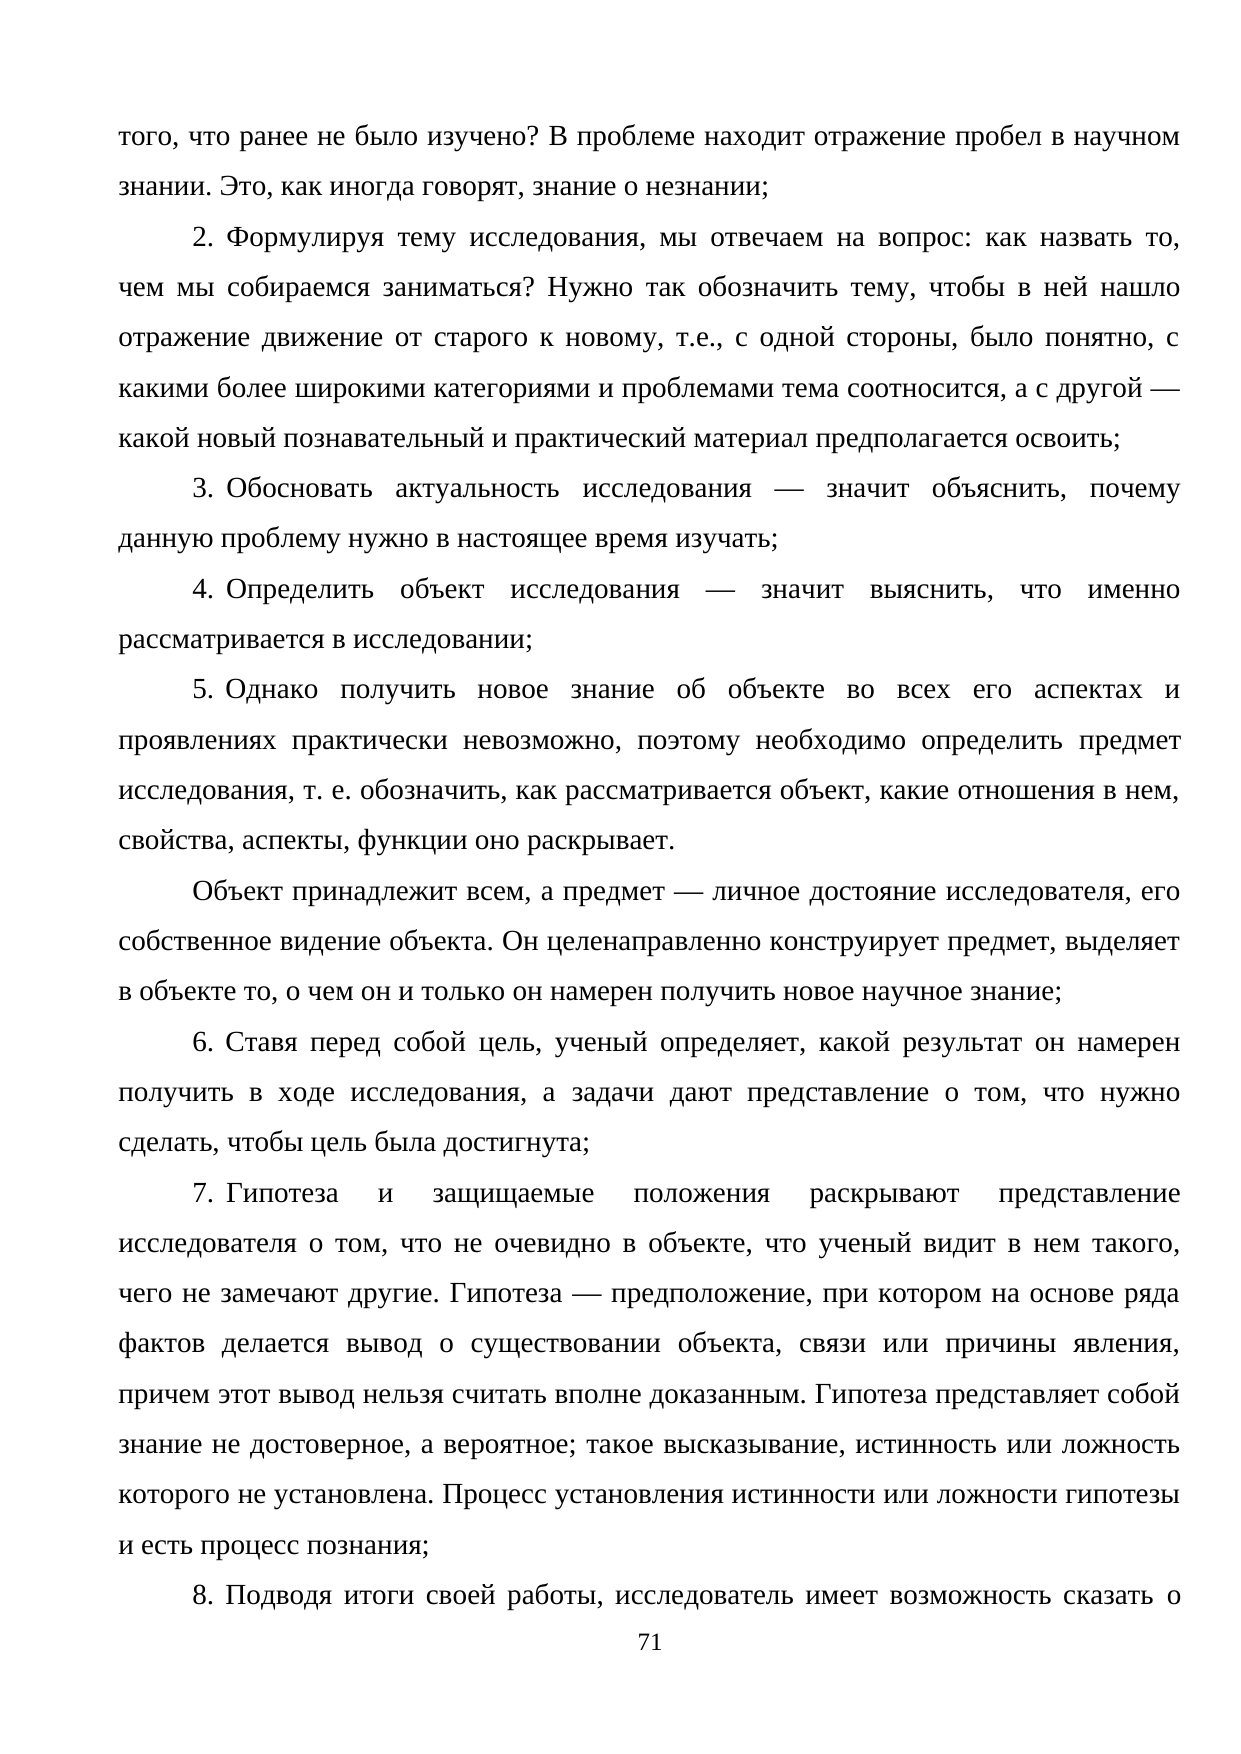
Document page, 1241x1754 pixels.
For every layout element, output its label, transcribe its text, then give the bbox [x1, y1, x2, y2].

list Однако получить новое знание об объекте во всех его аспектах и проявлениях практически невозможно, поэтому необходимо определить предмет исследования, т. е. обозначить, как рассматривается объект, какие отношения в нем, свойства, аспекты, функции оно раскрывает. [118, 672, 1181, 856]
text Объект принадлежит всем, а предмет — личное достояние исследователя, его собственное видение объекта. Он целенаправленно конструирует предмет, выделяет в объекте то, о чем он и только он намерен получить новое научное знание; [118, 873, 1181, 1007]
list Обосновать актуальность исследования — значит объяснить, почему данную проблему нужно в настоящее время изучать; [118, 470, 1181, 554]
list Ставя перед собой цель, ученый определяет, какой результат он намерен получить в ходе исследования, а задачи дают представление о том, что нужно сделать, чтобы цель была достигнута; [118, 1024, 1181, 1158]
list Определить объект исследования — значит выяснить, что именно рассматривается в исследовании; [118, 571, 1181, 655]
list Гипотеза и защищаемые положения раскрывают представление исследователя о том, что не очевидно в объекте, что ученый видит в нем такого, чего не замечают другие. Гипотеза — предположение, при котором на основе ряда фактов делается вывод о существовании объекта, связи или причины явления, причем этот вывод нельзя считать вполне доказанным. Гипотеза представляет собой знание не достоверное, а вероятное; такое высказывание, истинность или ложность которого не установлена. Процесс установления истинности или ложности гипотезы и есть процесс познания; [118, 1175, 1181, 1560]
list Формулируя тему исследования, мы отвечаем на вопрос: как назвать то, чем мы собираемся заниматься? Нужно так обозначить тему, чтобы в ней нашло отражение движение от старого к новому, т.е., с одной стороны, было понятно, с какими более широкими категориями и проблемами тема соотносится, а с другой — какой новый познавательный и практический материал предполагается освоить; [118, 219, 1181, 453]
